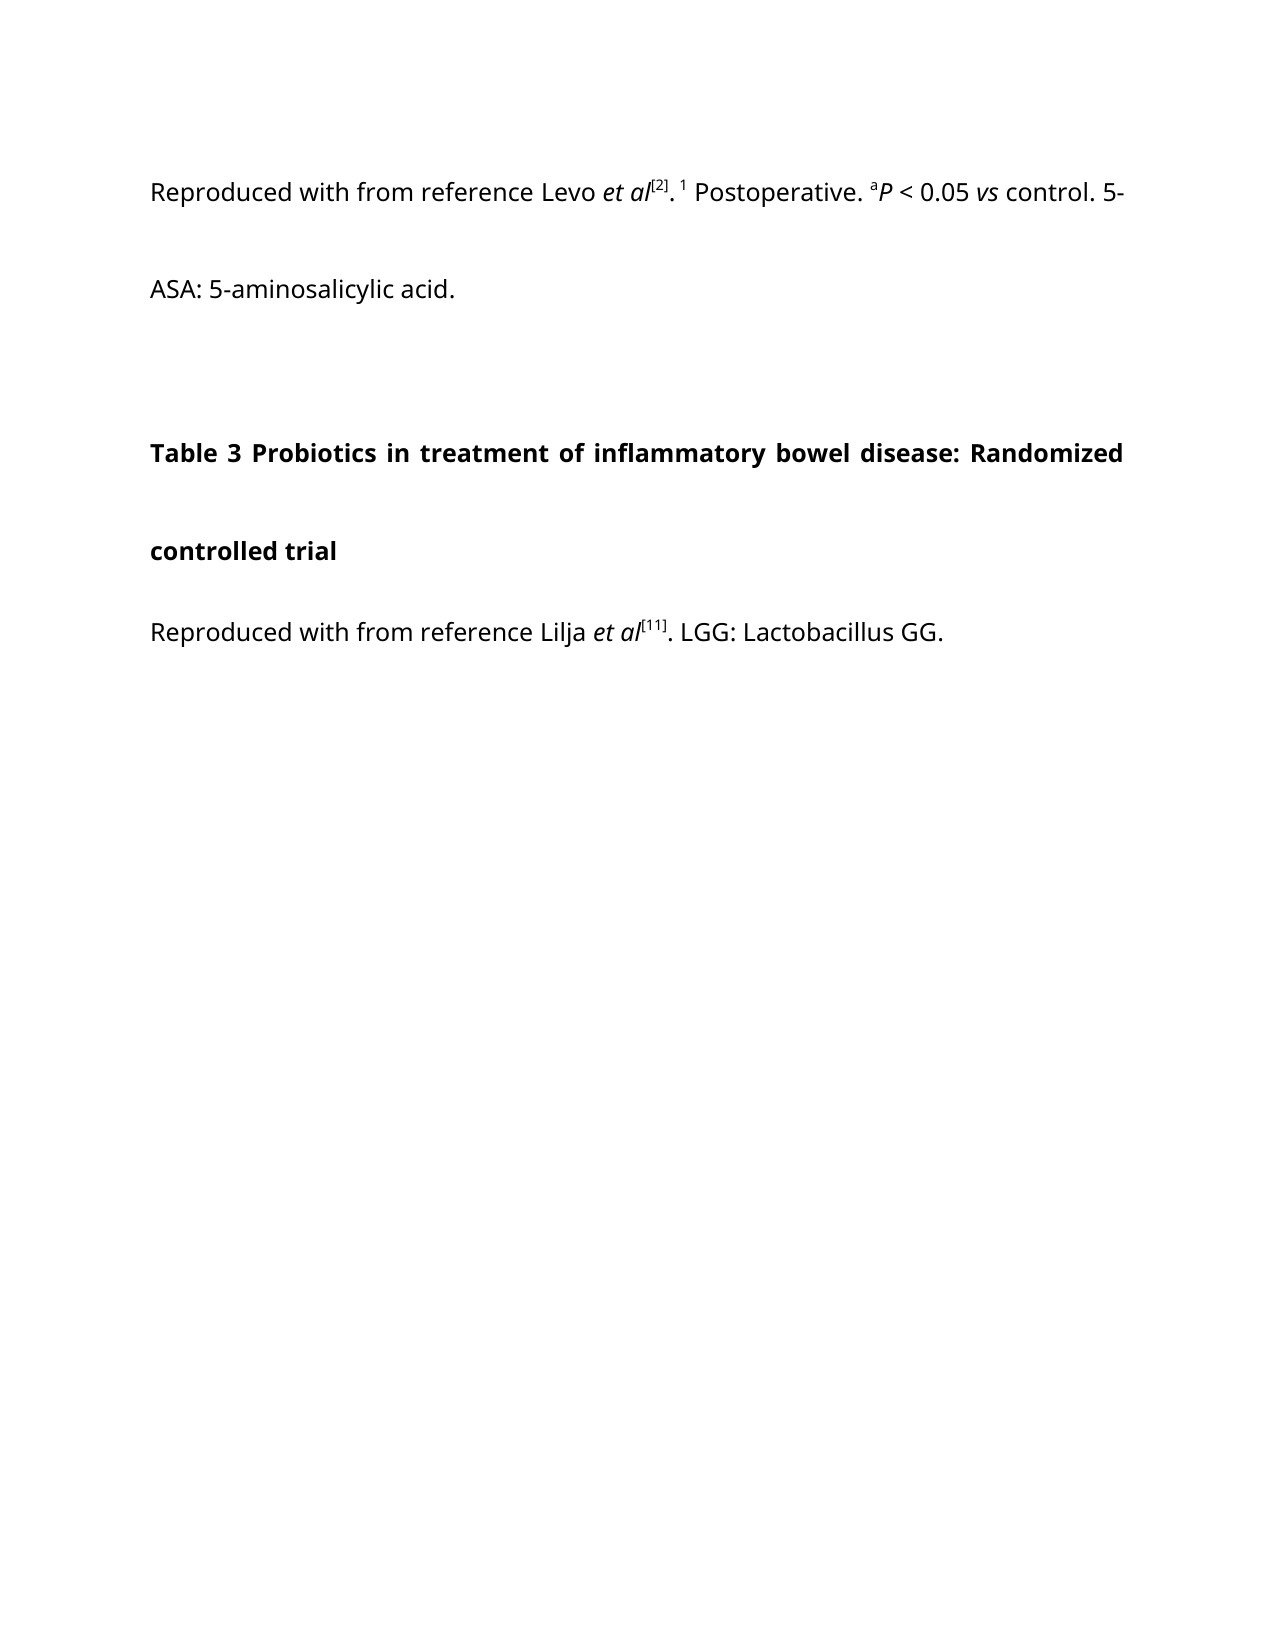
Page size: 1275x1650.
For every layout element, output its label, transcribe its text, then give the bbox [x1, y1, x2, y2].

text Reproduced with from reference Levo et al[2]. 1 Postoperative. aP < 0.05 vs control. 5-ASA: 5-aminosalicylic acid. [150, 159, 1125, 321]
text Reproduced with from reference Lilja et al[11]. LGG: Lactobacillus GG. [150, 600, 1125, 665]
text Table 3 Probiotics in treatment of inflammatory bowel disease: Randomized controlled trial [150, 420, 1125, 583]
